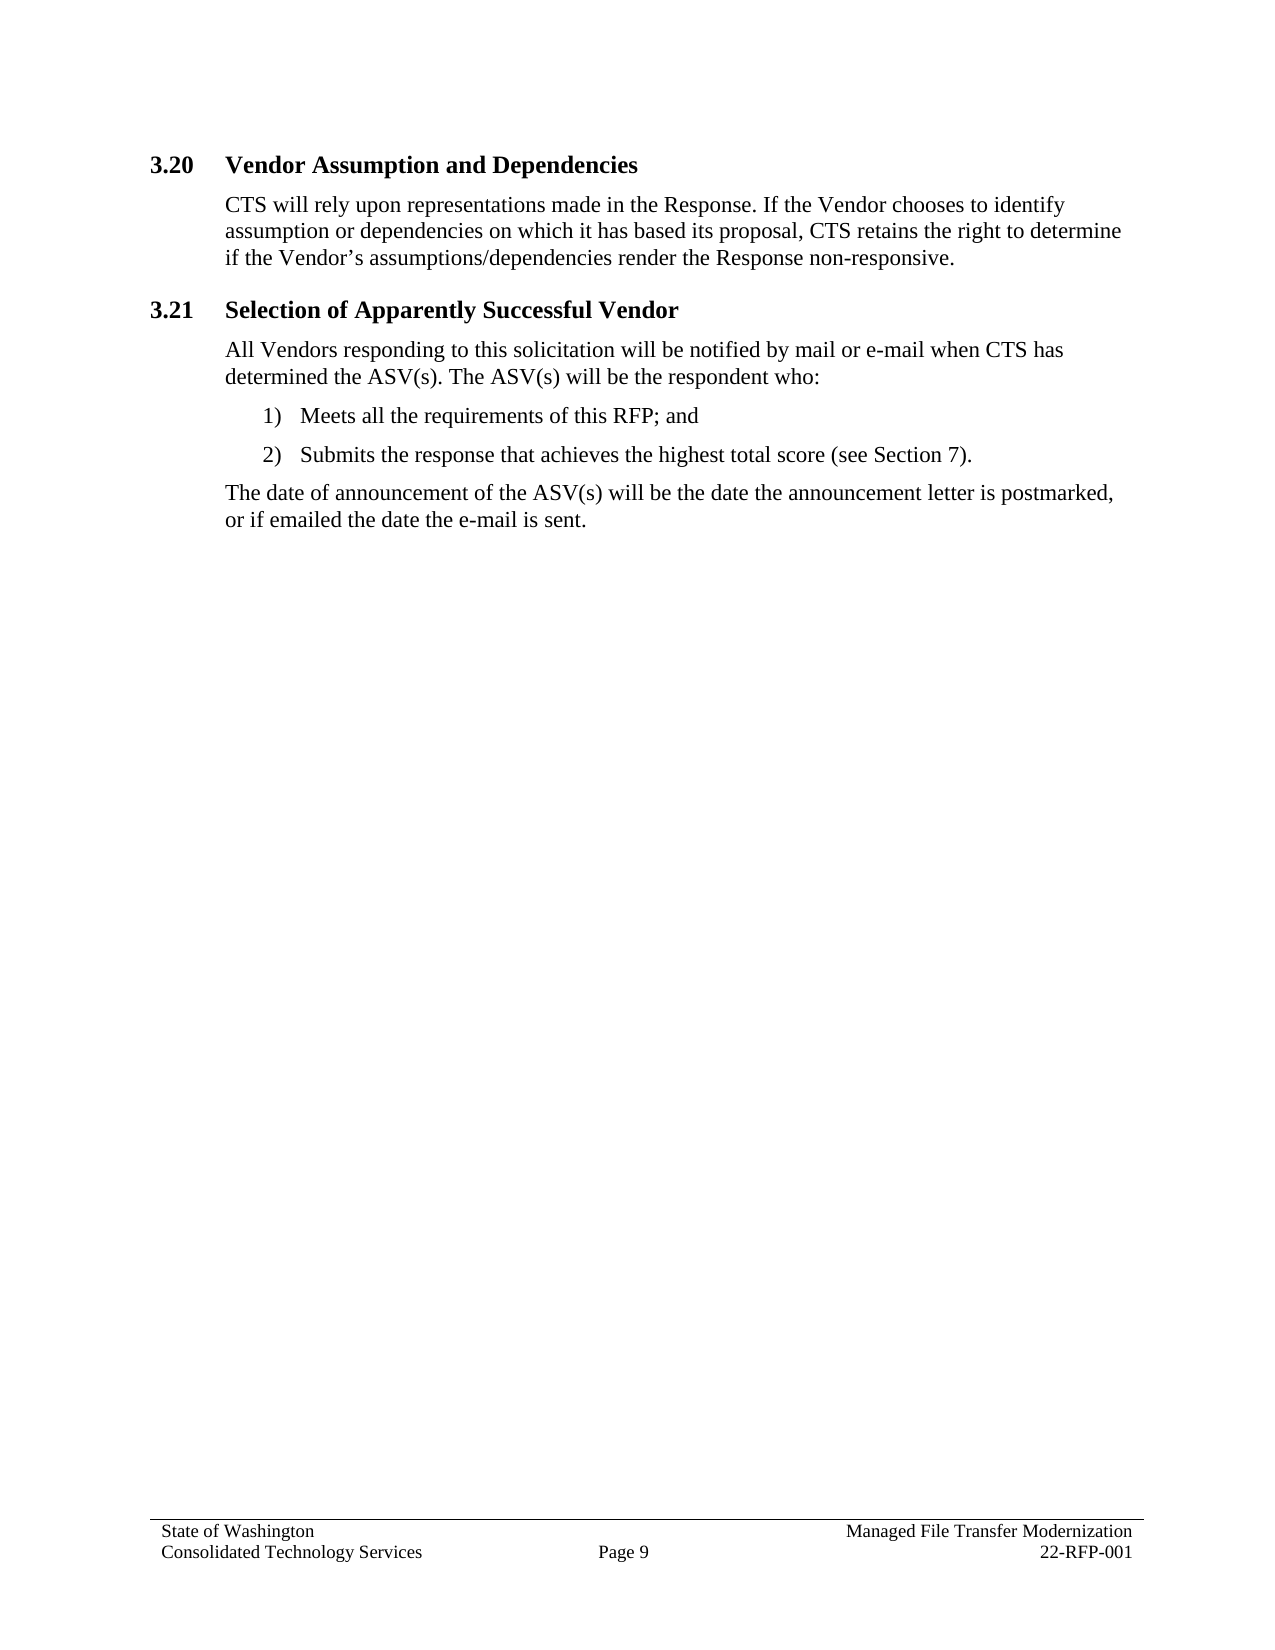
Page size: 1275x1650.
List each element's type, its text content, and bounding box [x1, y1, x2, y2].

subtitle Vendor Assumption and Dependencies [150, 150, 1125, 179]
text CTS will rely upon representations made in the Response. If the Vendor chooses to identify assumption or dependencies on which it has based its proposal, CTS retains the right to determine if the Vendor’s assumptions/dependencies render the Response non-responsive. [225, 191, 1125, 270]
list Submits the response that achieves the highest total score (see Section 7). [262, 441, 1125, 467]
subtitle Selection of Apparently Successful Vendor [150, 295, 1125, 324]
list Meets all the requirements of this RFP; and [262, 402, 1125, 428]
text The date of announcement of the ASV(s) will be the date the announcement letter is postmarked, or if emailed the date the e-mail is sent. [225, 479, 1125, 532]
text All Vendors responding to this solicitation will be notified by mail or e-mail when CTS has determined the ASV(s). The ASV(s) will be the respondent who: [225, 337, 1125, 389]
